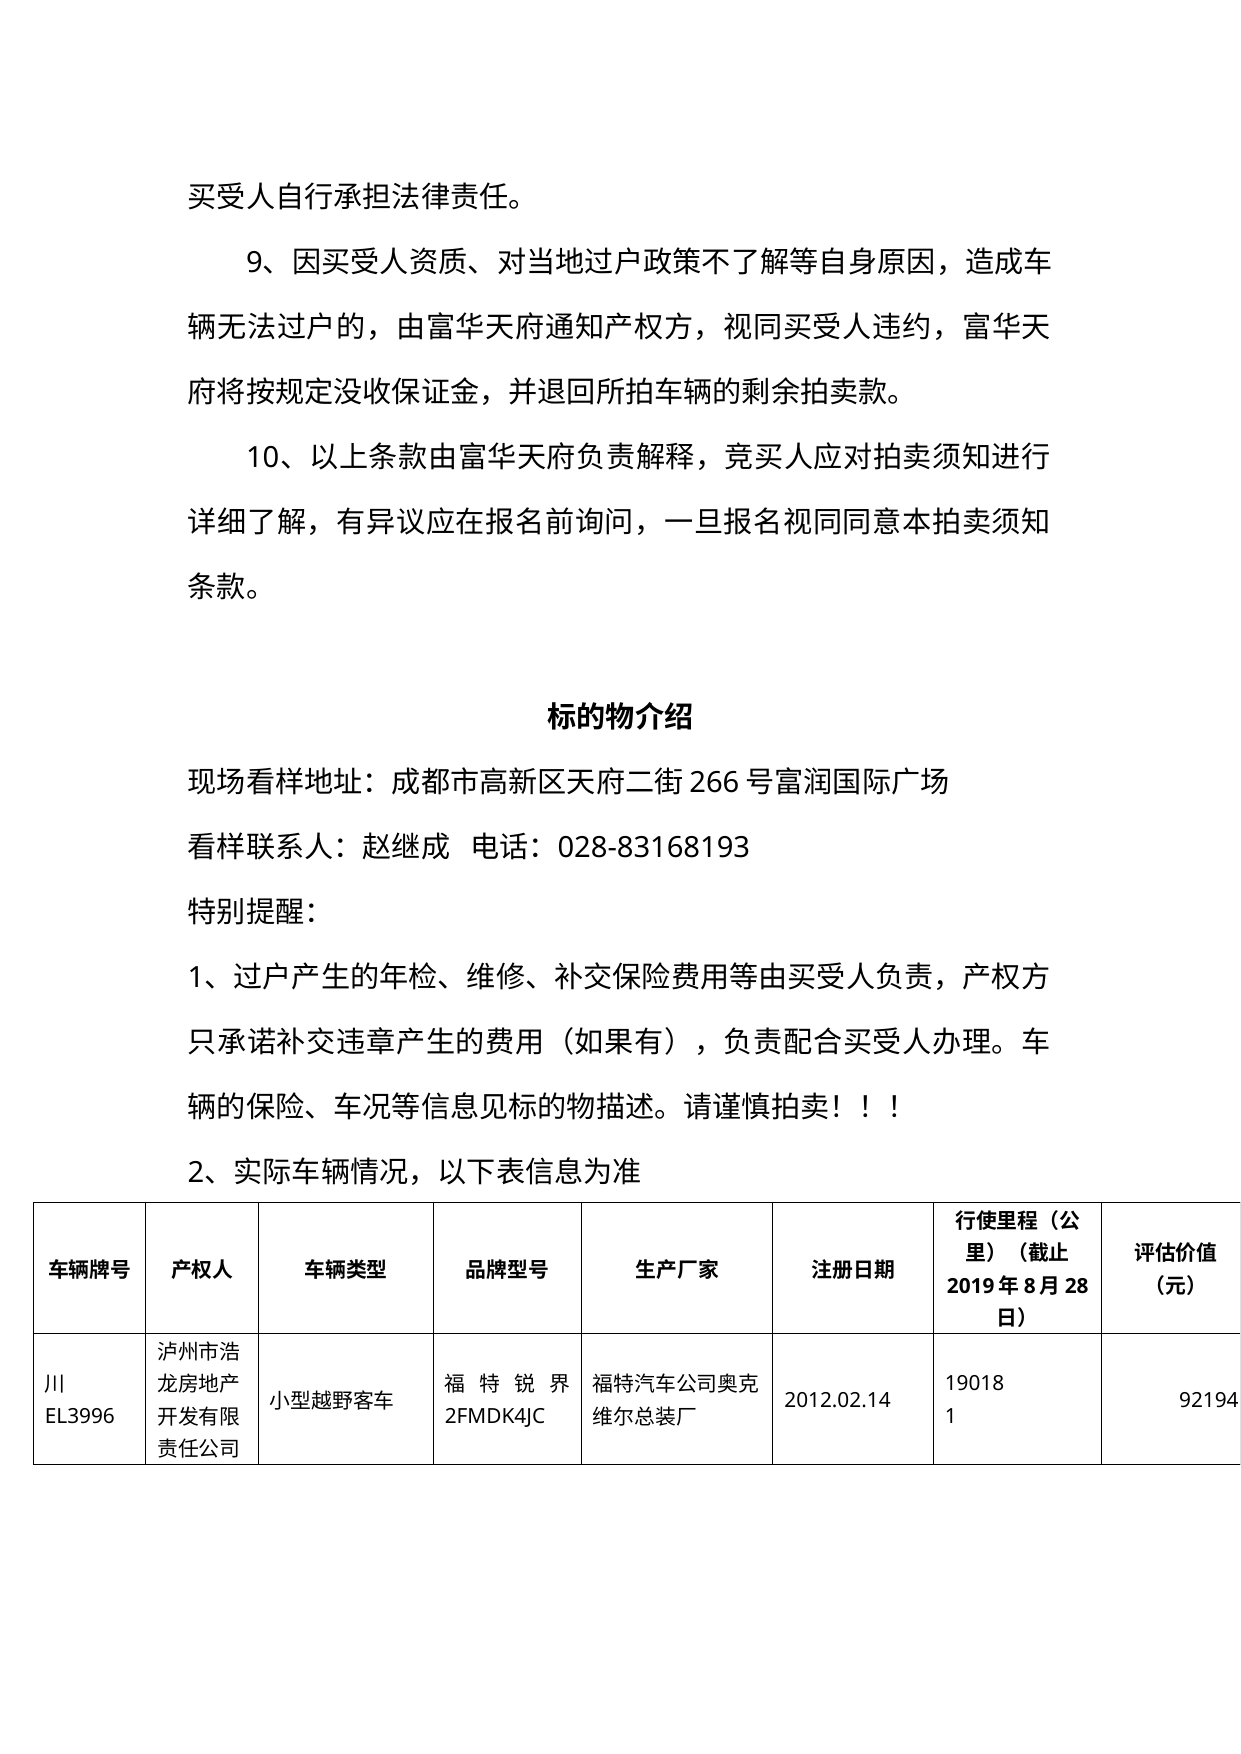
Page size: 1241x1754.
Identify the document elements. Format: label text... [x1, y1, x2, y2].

table_cell 福特汽车公司奥克维尔总装厂 [582, 1334, 772, 1464]
table_header 评估价值（元） [1102, 1203, 1240, 1333]
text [187, 162, 1053, 227]
table_header 车辆类型 [259, 1203, 433, 1333]
table_cell 川EL3996 [34, 1334, 145, 1464]
table_cell 2012.02.14 [773, 1334, 933, 1464]
table_header 生产厂家 [582, 1203, 772, 1333]
table_cell 小型越野客车 [259, 1334, 433, 1464]
text 9、因买受人资质、对当地过户政策不了解等自身原因，造成车辆无法过户的，由富华天府通知产权方，视同买受人违约，富华天府将按规定没收保证金，并退回所拍车辆的剩余拍卖款。 [187, 227, 1053, 422]
table_cell 泸州市浩龙房地产开发有限责任公司 [146, 1334, 258, 1464]
table_header 品牌型号 [434, 1203, 581, 1333]
text 10、以上条款由富华天府负责解释，竞买人应对拍卖须知进行详细了解，有异议应在报名前询问，一旦报名视同同意本拍卖须知条款。 [187, 422, 1053, 617]
text 标的物介绍 [187, 682, 1053, 747]
text 特别提醒： [187, 877, 1053, 942]
table_header 行使里程（公里）（截止2019年8月28日） [934, 1203, 1101, 1333]
table_header 车辆牌号 [34, 1203, 145, 1333]
text 1、过户产生的年检、维修、补交保险费用等由买受人负责，产权方只承诺补交违章产生的费用（如果有），负责配合买受人办理。车辆的保险、车况等信息见标的物描述。请谨慎拍卖！！！ [187, 942, 1053, 1137]
table_header 注册日期 [773, 1203, 933, 1333]
table_header 产权人 [146, 1203, 258, 1333]
table_cell 92194 [1102, 1334, 1240, 1464]
table_cell 福特锐界2FMDK4JC [434, 1334, 581, 1464]
table_cell 190181 [934, 1334, 1101, 1464]
text 2、实际车辆情况，以下表信息为准 [187, 1137, 1053, 1202]
text 现场看样地址：成都市高新区天府二街266号富润国际广场 [187, 747, 1053, 812]
text 看样联系人：赵继成 电话：028-83168193 [187, 812, 1053, 877]
